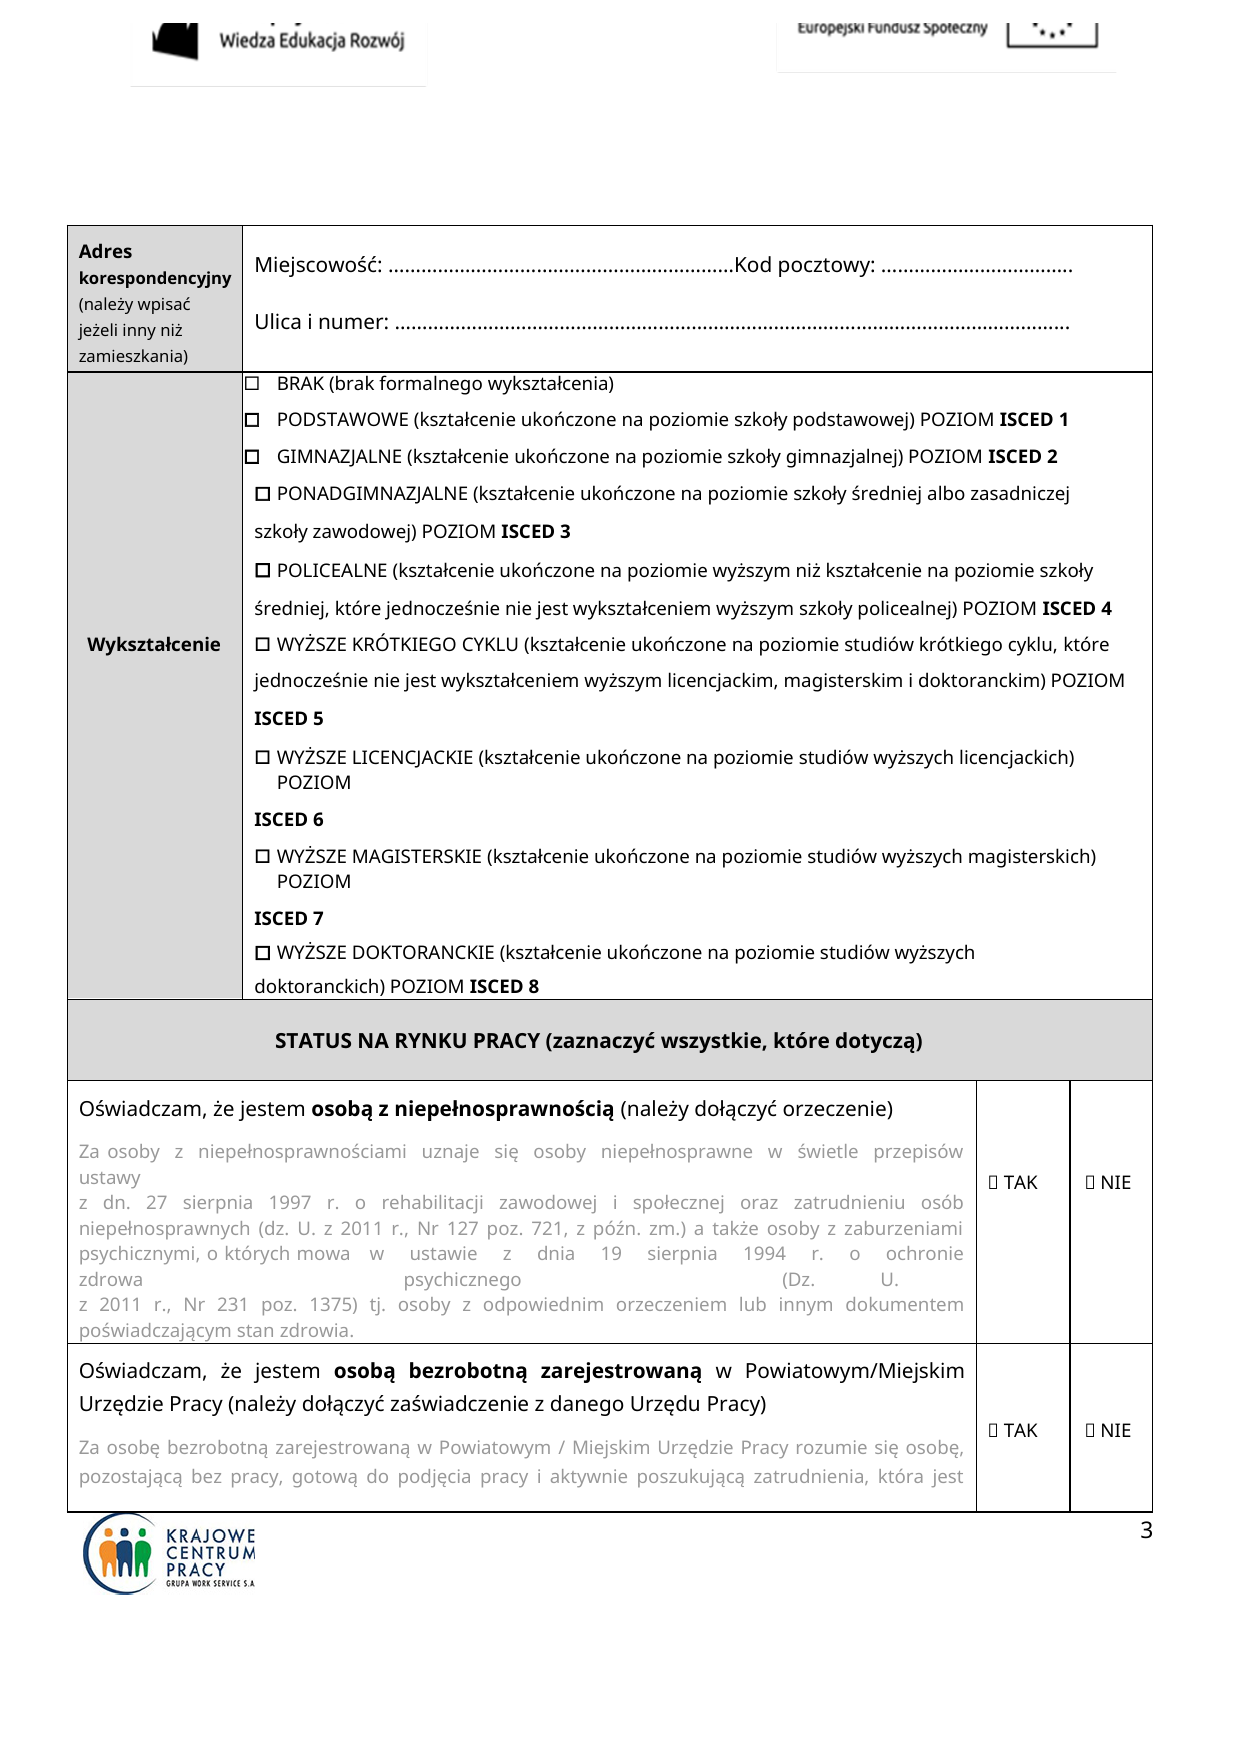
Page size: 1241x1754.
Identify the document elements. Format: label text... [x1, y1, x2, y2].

table_header Miejscowość: ………………………………………………………Kod pocztowy: …………………………….. Ulica i numer: …………………………………………………………………………………………………………... [243, 226, 1152, 371]
table_cell Wykształcenie [68, 373, 242, 998]
picture [83, 1513, 255, 1595]
table_cell  NIE [1071, 1344, 1152, 1511]
table_header Adres korespondencyjny (należy wpisać jeżeli inny niż zamieszkania) [68, 226, 242, 371]
table_cell STATUS NA RYNKU PRACY (zaznaczyć wszystkie, które dotyczą) [68, 1000, 1152, 1080]
picture [129, 23, 1117, 88]
table_cell Oświadczam, że jestem osobą z niepełnosprawnością (należy dołączyć orzeczenie) Za osoby z niepełnosprawnościami uznaje się osoby niepełnosprawne w świetle przepisów ustawy z dn. 27 sierpnia 1997 r. o rehabilitacji zawodowej i społecznej oraz zatrudnieniu osób niepełnosprawnych (dz. U. z 2011 r., Nr 127 poz. 721, z późn. zm.) a także osoby z zaburzeniami psychicznymi, o których mowa w ustawie z dnia 19 sierpnia 1994 r. o ochronie zdrowa psychicznego (Dz. U. z 2011 r., Nr 231 poz. 1375) tj. osoby z odpowiednim orzeczeniem lub innym dokumentem poświadczającym stan zdrowia. [68, 1081, 976, 1343]
table_cell  TAK [977, 1344, 1069, 1511]
table_cell  NIE [1071, 1081, 1152, 1343]
table_cell BRAK (brak formalnego wykształcenia) PODSTAWOWE (kształcenie ukończone na poziomie szkoły podstawowej) POZIOM ISCED 1 GIMNAZJALNE (kształcenie ukończone na poziomie szkoły gimnazjalnej) POZIOM ISCED 2 PONADGIMNAZJALNE (kształcenie ukończone na poziomie szkoły średniej albo zasadniczej szkoły zawodowej) POZIOM ISCED 3 POLICEALNE (kształcenie ukończone na poziomie wyższym niż kształcenie na poziomie szkoły średniej, które jednocześnie nie jest wykształceniem wyższym szkoły policealnej) POZIOM ISCED 4 WYŻSZE KRÓTKIEGO CYKLU (kształcenie ukończone na poziomie studiów krótkiego cyklu, które jednocześnie nie jest wykształceniem wyższym licencjackim, magisterskim i doktoranckim) POZIOM ISCED 5 WYŻSZE LICENCJACKIE (kształcenie ukończone na poziomie studiów wyższych licencjackich) POZIOM ISCED 6 WYŻSZE MAGISTERSKIE (kształcenie ukończone na poziomie studiów wyższych magisterskich) POZIOM ISCED 7 WYŻSZE DOKTORANCKIE (kształcenie ukończone na poziomie studiów wyższych doktoranckich) POZIOM ISCED 8 [243, 373, 1152, 998]
table_cell  TAK [977, 1081, 1069, 1343]
